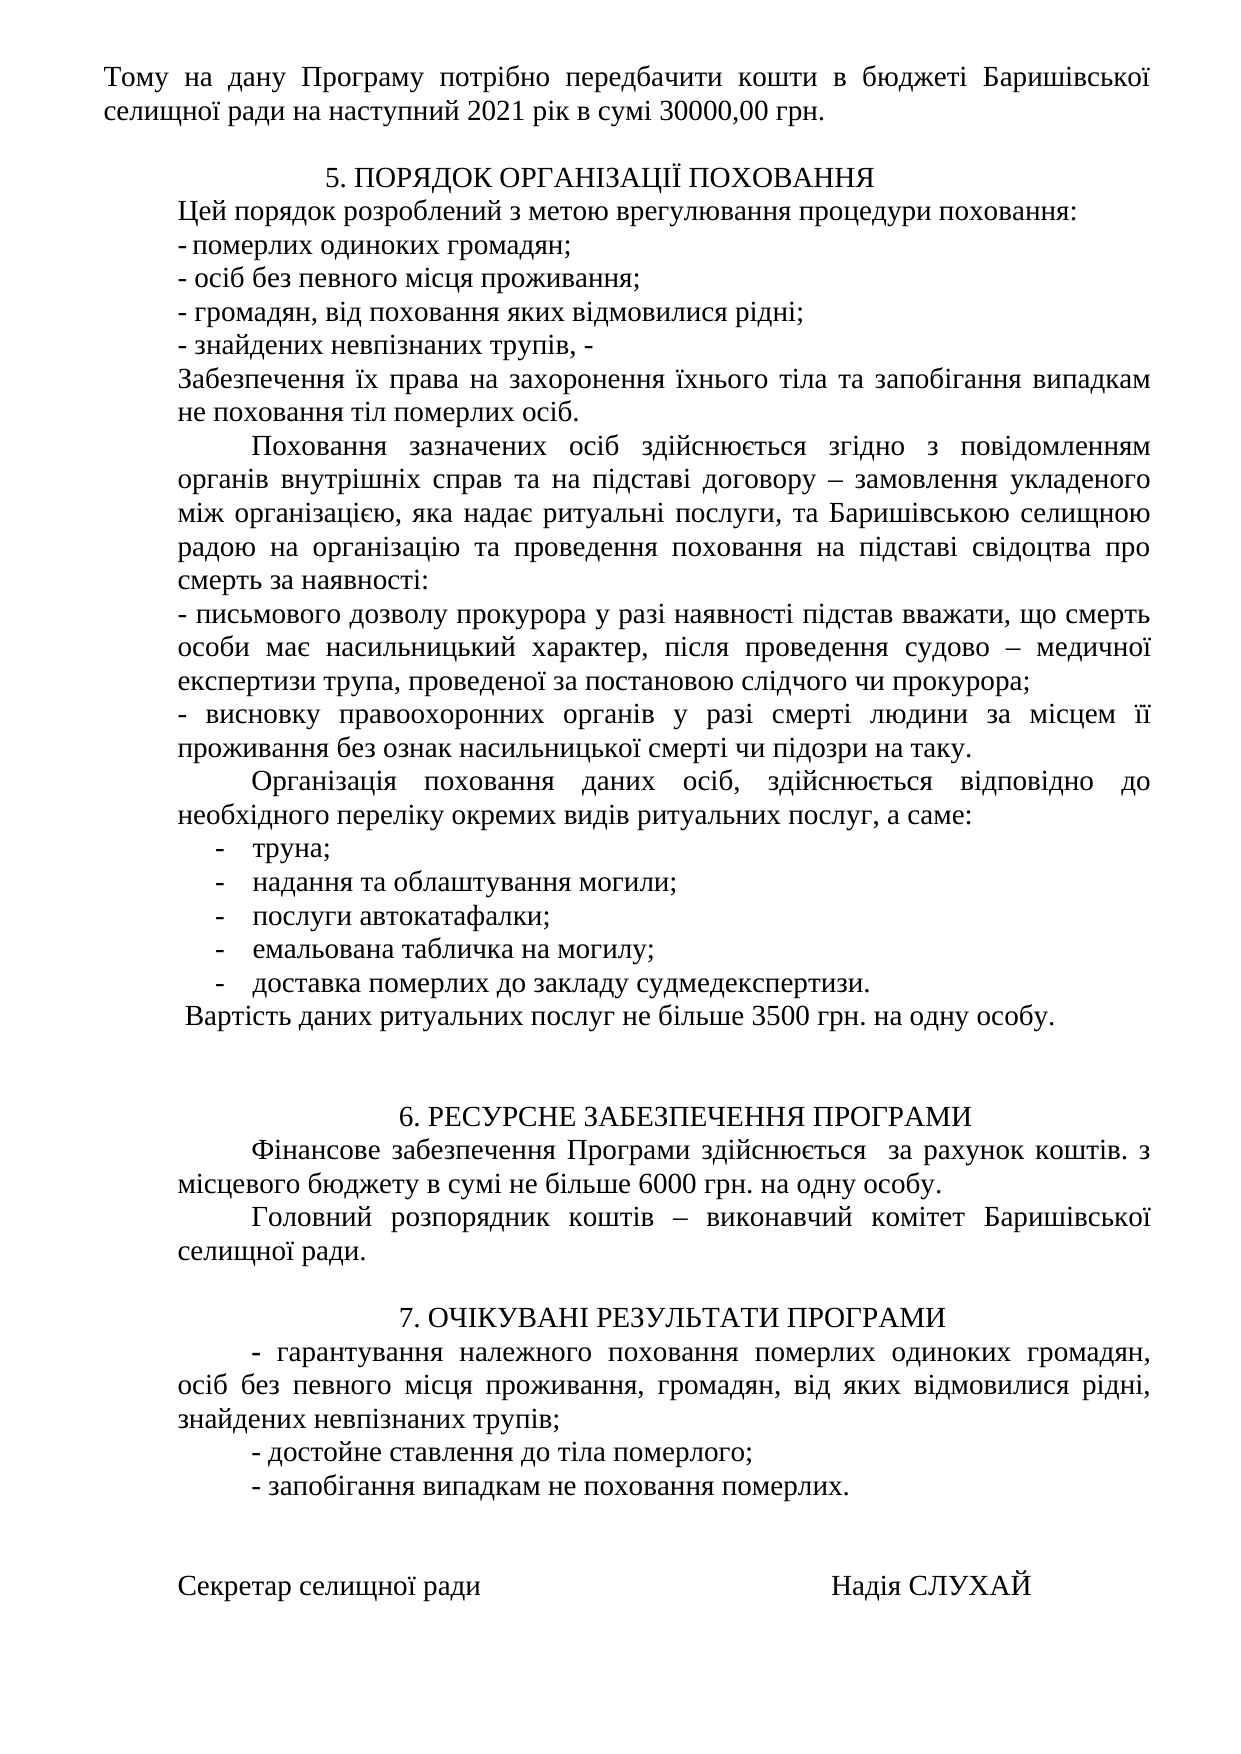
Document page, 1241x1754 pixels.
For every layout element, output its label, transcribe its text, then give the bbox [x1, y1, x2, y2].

text Поховання зазначених осіб здійснюється згідно з повідомленням органів внутрішніх справ та на підставі договору – замовлення укладеного між організацією, яка надає ритуальні послуги, та Баришівською селищною радою на організацію та проведення поховання на підставі свідоцтва про смерть за наявності: [177, 428, 1152, 596]
text - осіб без певного місця проживання; [177, 260, 1152, 294]
list надання та облаштування могили; [215, 864, 1152, 898]
text - письмового дозволу прокурора у разі наявності підстав вважати, що смерть особи має насильницький характер, після проведення судово – медичної експертизи трупа, проведеної за постановою слідчого чи прокурора; [177, 596, 1152, 696]
list доставка померлих до закладу судмедекспертизи. [215, 965, 1152, 998]
text Організація поховання даних осіб, здійснюється відповідно до необхідного переліку окремих видів ритуальних послуг, а саме: [177, 763, 1152, 831]
text Секретар селищної ради Надія СЛУХАЙ [177, 1568, 1152, 1602]
text Головний розпорядник коштів – виконавчий комітет Баришівської селищної ради. [177, 1199, 1152, 1267]
list емальована табличка на могилу; [215, 931, 1152, 965]
list труна; [215, 831, 1152, 864]
text - висновку правоохоронних органів у разі смерті людини за місцем її проживання без ознак насильницької смерті чи підозри на таку. [177, 696, 1152, 763]
text - громадян, від поховання яких відмовилися рідні; [177, 294, 1152, 327]
text 6. РЕСУРСНЕ ЗАБЕЗПЕЧЕННЯ ПРОГРАМИ [252, 1099, 1152, 1132]
text - достойне ставлення до тіла померлого; [177, 1434, 1152, 1468]
text - гарантування належного поховання померлих одиноких громадян, осіб без певного місця проживання, громадян, від яких відмовилися рідні, знайдених невпізнаних трупів; [177, 1334, 1152, 1434]
list послуги автокатафалки; [215, 898, 1152, 931]
text Вартість даних ритуальних послуг не більше 3500 грн. на одну особу. [177, 998, 1152, 1032]
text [103, 59, 1152, 126]
text - знайдених невпізнаних трупів, - [177, 327, 1152, 361]
text Цей порядок розроблений з метою врегулювання процедури поховання: [177, 193, 1152, 227]
text Фінансове забезпечення Програми здійснюється за рахунок коштів. з місцевого бюджету в сумі не більше 6000 грн. на одну особу. [177, 1132, 1152, 1199]
text - запобігання випадкам не поховання померлих. [177, 1468, 1152, 1501]
text Забезпечення їх права на захоронення їхнього тіла та запобігання випадкам не поховання тіл померлих осіб. [177, 361, 1152, 428]
text 5. ПОРЯДОК ОРГАНІЗАЦІЇ ПОХОВАННЯ [103, 160, 1152, 193]
list померлих одиноких громадян; [177, 227, 1152, 260]
text 7. ОЧІКУВАНІ РЕЗУЛЬТАТИ ПРОГРАМИ [252, 1300, 1152, 1334]
